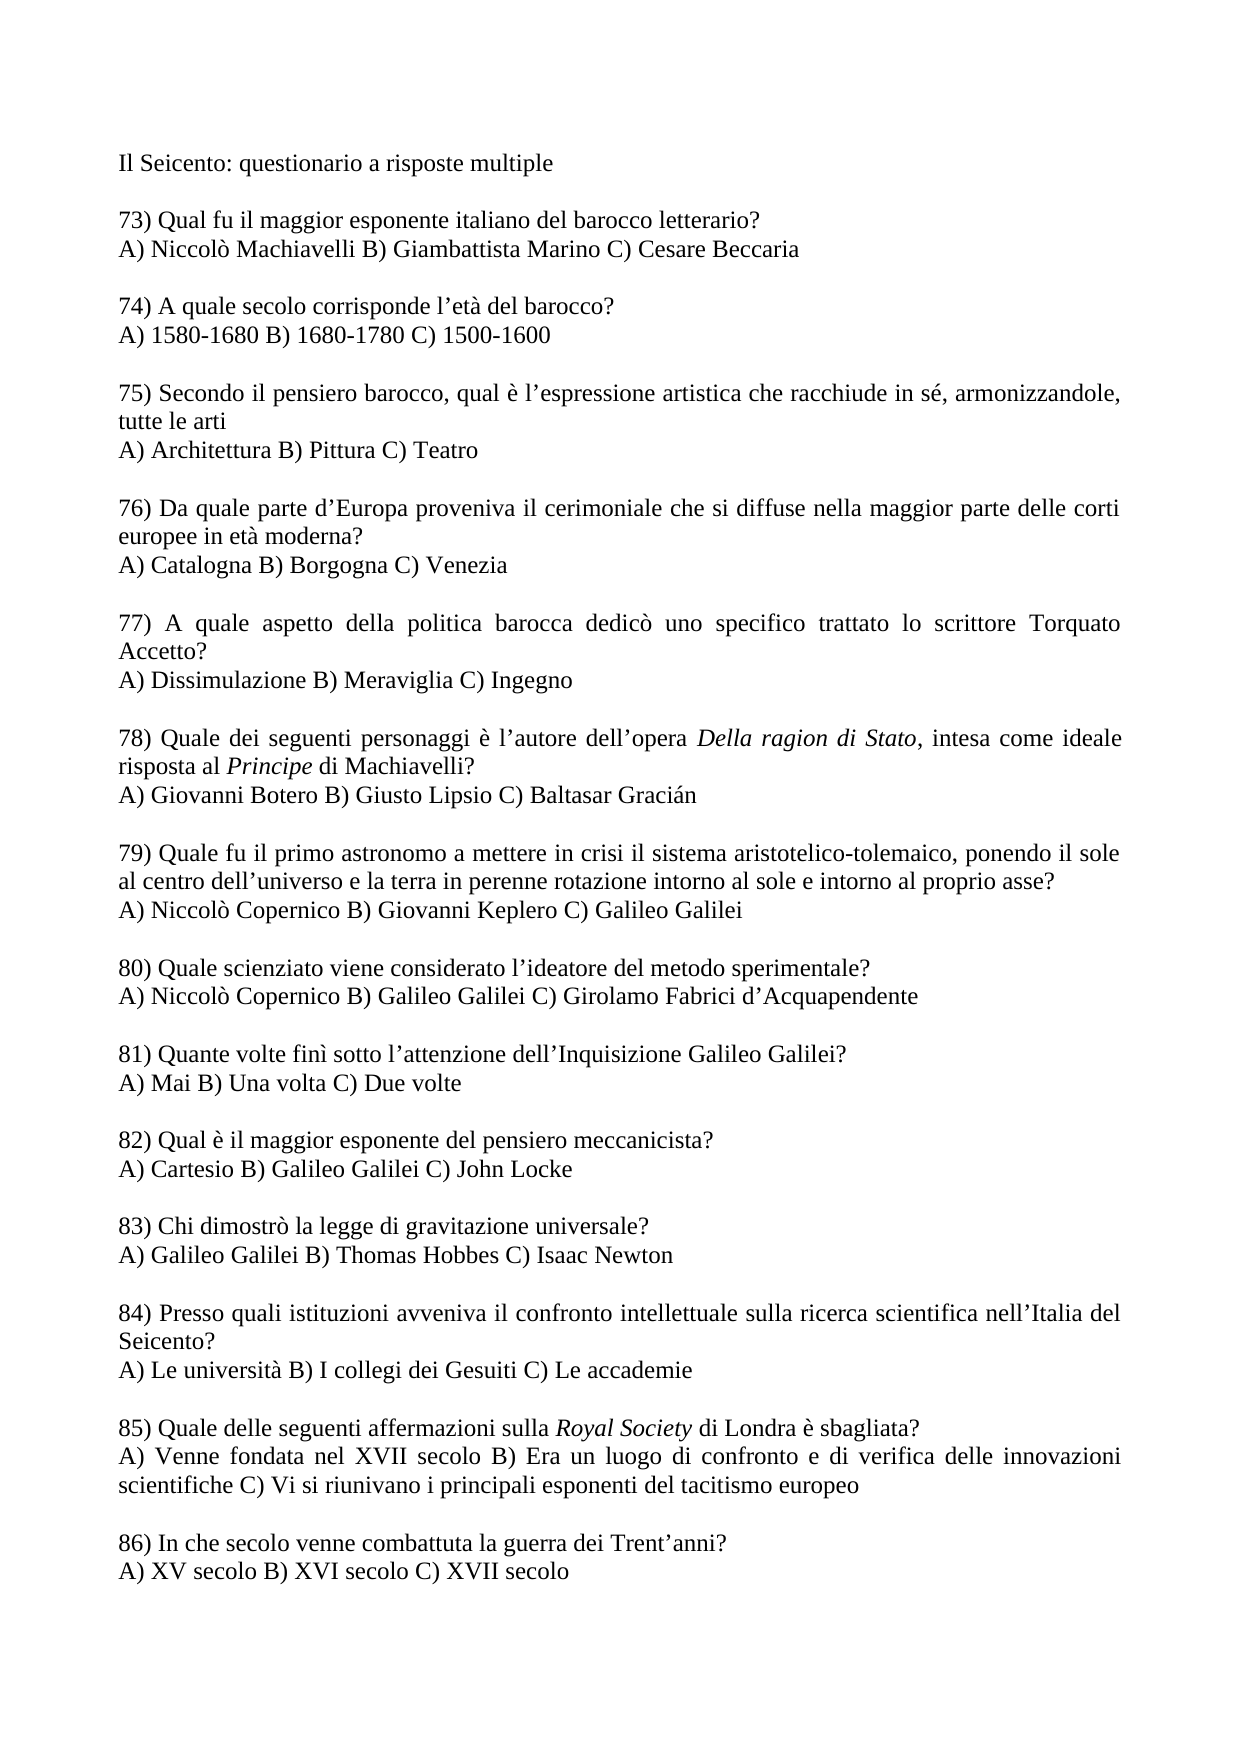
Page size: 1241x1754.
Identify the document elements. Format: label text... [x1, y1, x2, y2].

text 74) A quale secolo corrisponde l’età del barocco? [118, 291, 1122, 320]
text A) Venne fondata nel XVII secolo B) Era un luogo di confronto e di verifica delle innovazioni scientifiche C) Vi si riunivano i principali esponenti del tacitismo europeo [118, 1441, 1122, 1499]
text 82) Qual è il maggior esponente del pensiero meccanicista? [118, 1125, 1122, 1154]
text 81) Quante volte finì sotto l’attenzione dell’Inquisizione Galileo Galilei? [118, 1039, 1122, 1068]
text A) Mai B) Una volta C) Due volte [118, 1068, 1122, 1096]
text A) Niccolò Machiavelli B) Giambattista Marino C) Cesare Beccaria [118, 234, 1122, 263]
text 80) Quale scienziato viene considerato l’ideatore del metodo sperimentale? [118, 953, 1122, 981]
text A) Dissimulazione B) Meraviglia C) Ingegno [118, 665, 1122, 694]
text 86) In che secolo venne combattuta la guerra dei Trent’anni? [118, 1528, 1122, 1556]
text 85) Quale delle seguenti affermazioni sulla Royal Society di Londra è sbagliata? [118, 1413, 1122, 1441]
text A) Architettura B) Pittura C) Teatro [118, 435, 1122, 464]
text A) Galileo Galilei B) Thomas Hobbes C) Isaac Newton [118, 1240, 1122, 1269]
text 78) Quale dei seguenti personaggi è l’autore dell’opera Della ragion di Stato, intesa come ideale risposta al Principe di Machiavelli? [118, 723, 1122, 780]
text 73) Qual fu il maggior esponente italiano del barocco letterario? [118, 205, 1122, 234]
text 84) Presso quali istituzioni avveniva il confronto intellettuale sulla ricerca scientifica nell’Italia del Seicento? [118, 1298, 1122, 1355]
text 75) Secondo il pensiero barocco, qual è l’espressione artistica che racchiude in sé, armonizzandole, tutte le arti [118, 378, 1122, 435]
text A) Niccolò Copernico B) Galileo Galilei C) Girolamo Fabrici d’Acquapendente [118, 981, 1122, 1010]
text A) Le università B) I collegi dei Gesuiti C) Le accademie [118, 1355, 1122, 1384]
text 83) Chi dimostrò la legge di gravitazione universale? [118, 1211, 1122, 1240]
text 77) A quale aspetto della politica barocca dedicò uno specifico trattato lo scrittore Torquato Accetto? [118, 608, 1122, 665]
text A) Niccolò Copernico B) Giovanni Keplero C) Galileo Galilei [118, 895, 1122, 924]
text 79) Quale fu il primo astronomo a mettere in crisi il sistema aristotelico-tolemaico, ponendo il sole al centro dell’universo e la terra in perenne rotazione intorno al sole e intorno al proprio asse? [118, 838, 1122, 895]
text A) 1580-1680 B) 1680-1780 C) 1500-1600 [118, 320, 1122, 349]
text A) XV secolo B) XVI secolo C) XVII secolo [118, 1556, 1122, 1585]
text 76) Da quale parte d’Europa proveniva il cerimoniale che si diffuse nella maggior parte delle corti europee in età moderna? [118, 493, 1122, 550]
text A) Cartesio B) Galileo Galilei C) John Locke [118, 1154, 1122, 1183]
text Il Seicento: questionario a risposte multiple [118, 148, 1122, 176]
text A) Giovanni Botero B) Giusto Lipsio C) Baltasar Gracián [118, 780, 1122, 809]
text A) Catalogna B) Borgogna C) Venezia [118, 550, 1122, 579]
